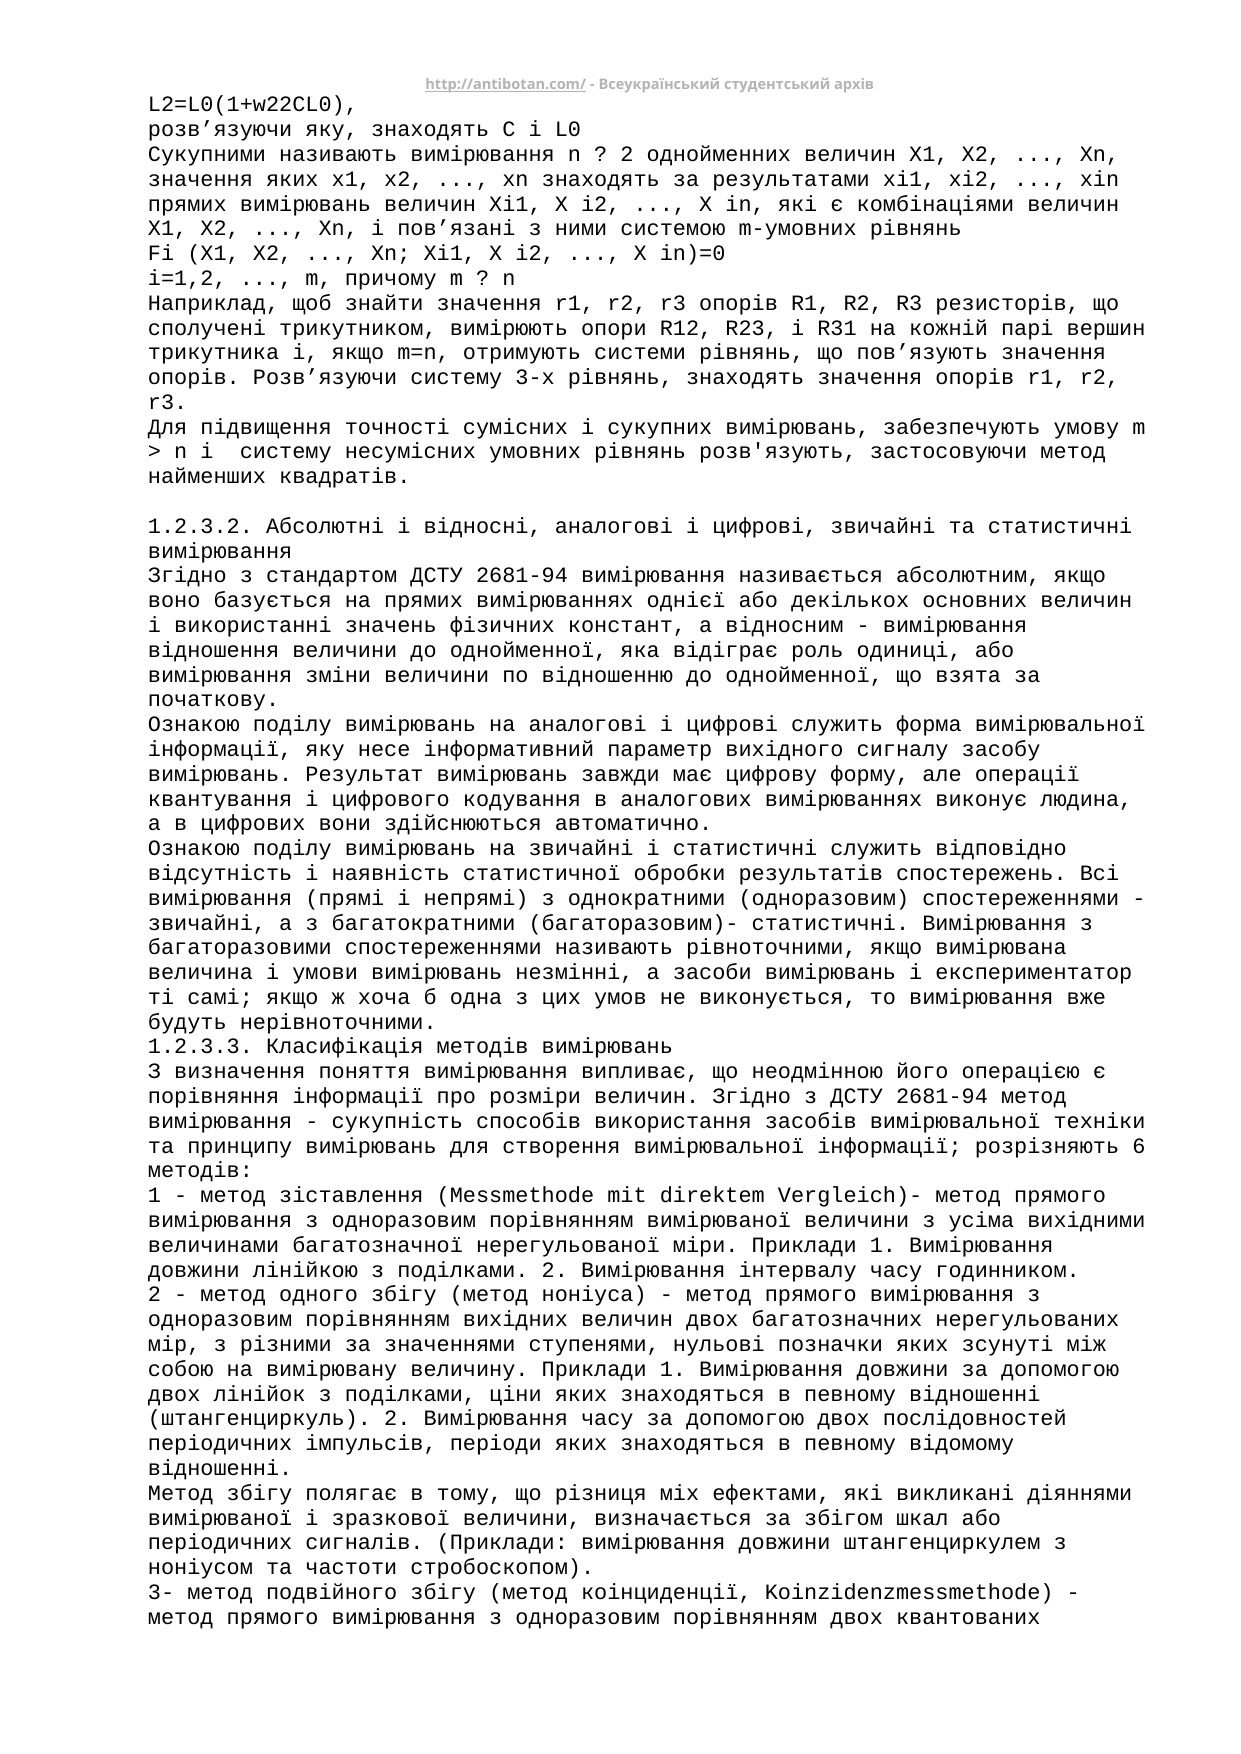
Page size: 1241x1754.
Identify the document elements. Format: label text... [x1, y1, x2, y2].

text Для підвищення точності сумісних і сукупних вимірювань, забезпечують умову m > n і систему несумісних умовних рівнянь розв'язують, застосовуючи метод найменших квадратів. [148, 416, 1152, 490]
text Наприклад, щоб знайти значення r1, r2, r3 опорів R1, R2, R3 резисторів, що сполучені трикутником, вимірюють опори R12, R23, і R31 на кожній парі вершин трикутника і, якщо m=n, отримують системи рівнянь, що пов’язують значення опорів. Розв’язуючи систему 3-х рівнянь, знаходять значення опорів r1, r2, r3. [148, 292, 1152, 416]
text Метод збігу полягає в тому, що різниця міх ефектами, які викликані діяннями вимірюваної і зразкової величини, визначається за збігом шкал або періодичних сигналів. (Приклади: вимірювання довжини штангенциркулем з ноніусом та частоти стробоскопом). [148, 1482, 1152, 1581]
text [148, 1581, 1152, 1631]
text Ознакою поділу вимірювань на звичайні і статистичні служить відповідно відсутність і наявність статистичної обробки результатів спостережень. Всі вимірювання (прямі і непрямі) з однократними (одноразовим) спостереженнями - звичайні, а з багатократними (багаторазовим)- статистичні. Вимірювання з багаторазовими спостереженнями називають рівноточними, якщо вимірювана величина і умови вимірювань незмінні, а засоби вимірювань і експериментатор ті самі; якщо ж хоча б одна з цих умов не виконується, то вимірювання вже будуть нерівноточними. [148, 837, 1152, 1036]
text L2=L0(1+w22CL0), [148, 94, 1152, 118]
text і=1,2, ..., m, причому m ? n [148, 267, 1152, 292]
text 2 - метод одного збігу (метод ноніуса) - метод прямого вимірювання з одноразовим порівнянням вихідних величин двох багатозначних нерегульованих мір, з різними за значеннями ступенями, нульові позначки яких зсунуті між собою на вимірювану величину. Приклади 1. Вимірювання довжини за допомогою двох лінійок з поділками, ціни яких знаходяться в певному відношенні (штангенциркуль). 2. Вимірювання часу за допомогою двох послідовностей періодичних імпульсів, періоди яких знаходяться в певному відомому відношенні. [148, 1284, 1152, 1482]
text розв’язуючи яку, знаходять C і L0 [148, 118, 1152, 143]
text 1.2.3.2. Абсолютні і відносні, аналогові і цифрові, звичайні та статистичні вимірювання [148, 515, 1152, 565]
text З визначення поняття вимірювання випливає, що неодмінною його операцією є порівняння інформації про розміри величин. Згідно з ДСТУ 2681-94 метод вимірювання - сукупність способів використання засобів вимірювальної техніки та принципу вимірювань для створення вимірювальної інформації; розрізняють 6 методів: [148, 1061, 1152, 1184]
text Сукупними називають вимірювання n ? 2 однойменних величин X1, Х2, ..., Хn, значення яких х1, х2, ..., хn знаходять за результатами хі1, хі2, ..., хіn прямих вимірювань величин Xі1, Х і2, ..., Х іn, які є комбінаціями величин X1, Х2, ..., Хn, і пов’язані з ними системою m-умовних рівнянь [148, 143, 1152, 242]
text 1 - метод зіставлення (Messmethode mit direktem Vergleich)- метод прямого вимірювання з одноразовим порівнянням вимірюваної величини з усіма вихідними величинами багатозначної нерегульованої міри. Приклади 1. Вимірювання довжини лінійкою з поділками. 2. Вимірювання інтервалу часу годинником. [148, 1184, 1152, 1284]
text Згідно з стандартом ДСТУ 2681-94 вимірювання називається абсолютним, якщо воно базується на прямих вимірюваннях однієї або декількох основних величин і використанні значень фізичних констант, а відносним - вимірювання відношення величини до однойменної, яка відіграє роль одиниці, або вимірювання зміни величини по відношенню до однойменної, що взята за початкову. [148, 565, 1152, 713]
text 1.2.3.3. Класифікація методів вимірювань [148, 1036, 1152, 1061]
text Ознакою поділу вимірювань на аналогові і цифрові служить форма вимірювальної інформації, яку несе інформативний параметр вихідного сигналу засобу вимірювань. Результат вимірювань завжди має цифрову форму, але операції квантування і цифрового кодування в аналогових вимірюваннях виконує людина, а в цифрових вони здійснюються автоматично. [148, 713, 1152, 837]
text Fi (X1, Х2, ..., Хn; Xі1, Х і2, ..., Х іn)=0 [148, 242, 1152, 267]
